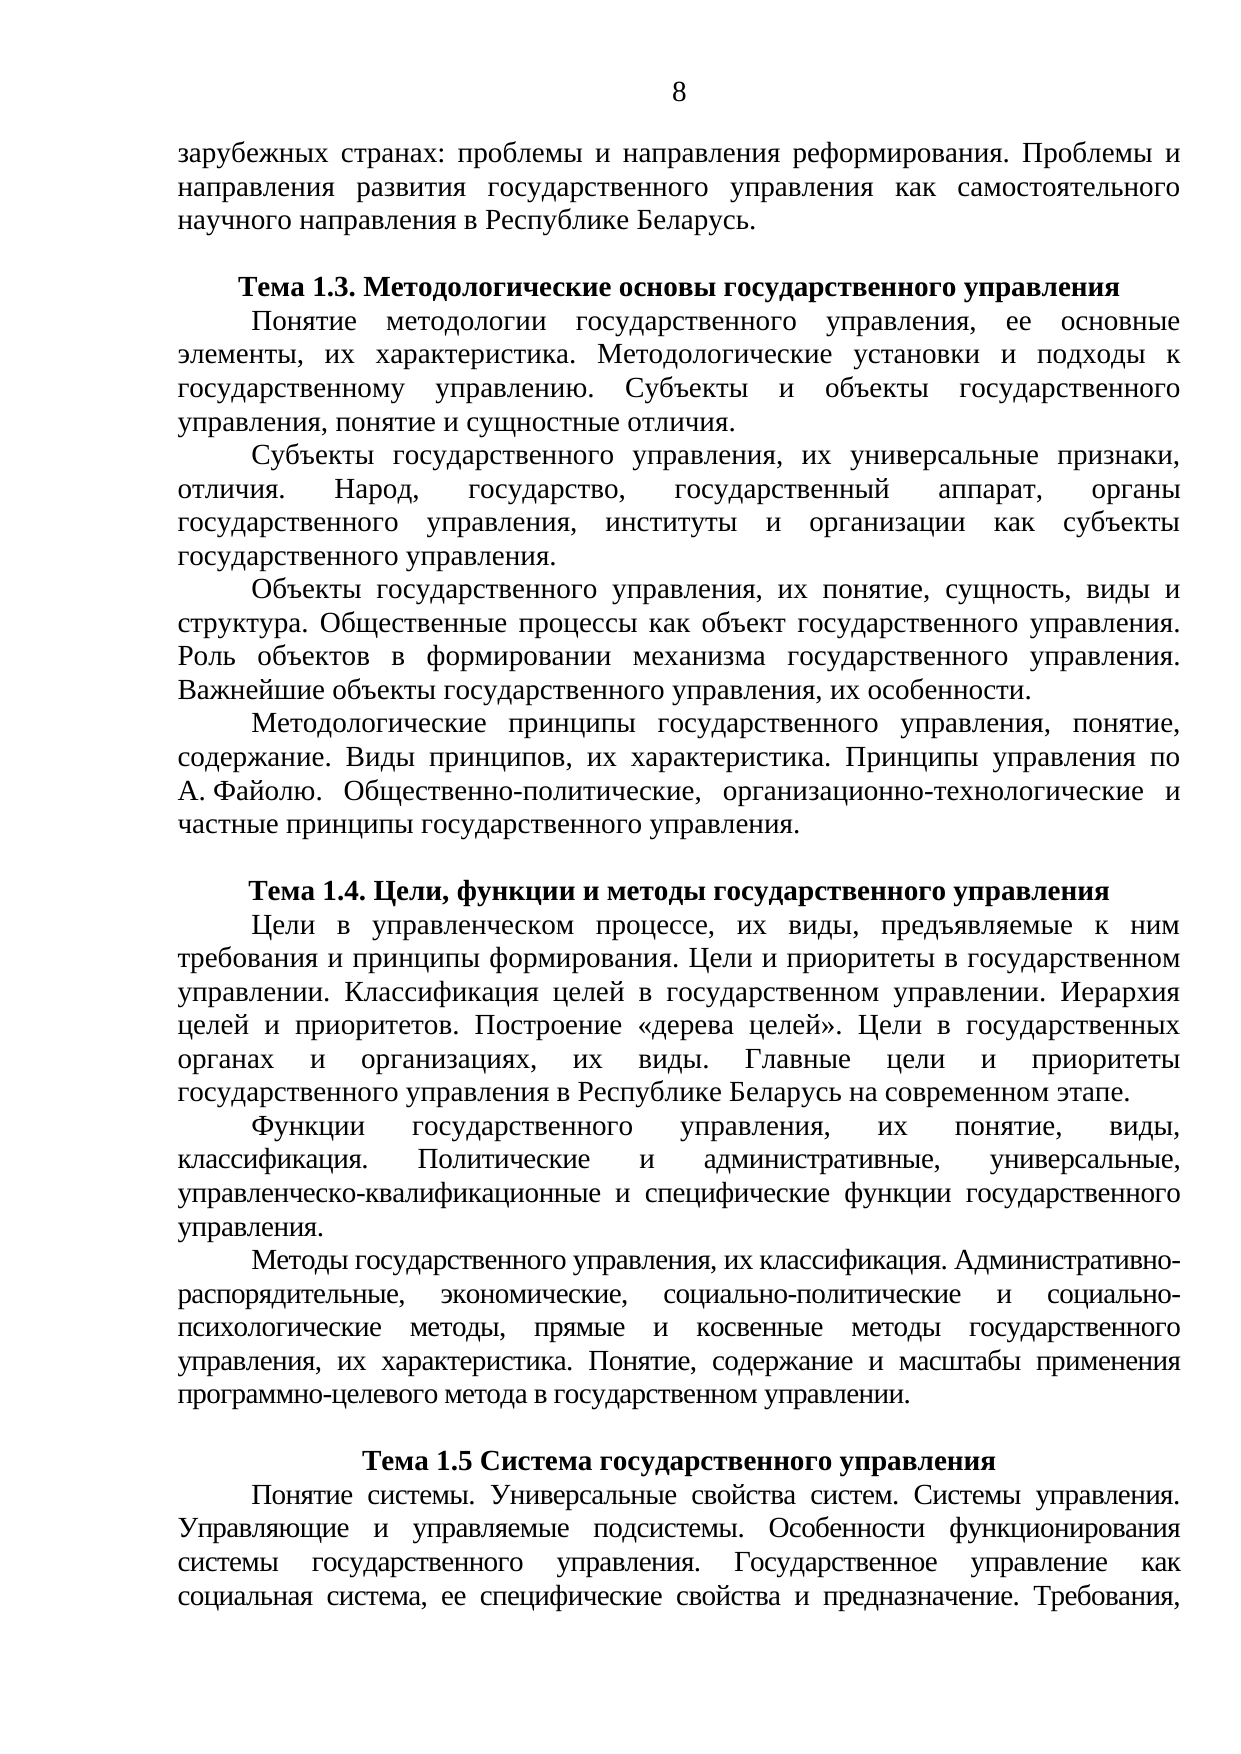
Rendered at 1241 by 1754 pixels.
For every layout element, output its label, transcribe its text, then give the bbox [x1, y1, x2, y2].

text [177, 1477, 1181, 1611]
text Тема 1.5 Система государственного управления [177, 1443, 1181, 1477]
text Объекты государственного управления, их понятие, сущность, виды и структура. Общественные процессы как объект государственного управления. Роль объектов в формировании механизма государственного управления. Важнейшие объекты государственного управления, их особенности. [177, 571, 1181, 706]
text Субъекты государственного управления, их универсальные признаки, отличия. Народ, государство, государственный аппарат, органы государственного управления, институты и организации как субъекты государственного управления. [177, 437, 1181, 571]
text Тема 1.3. Методологические основы государственного управления [177, 269, 1181, 303]
text Цели в управленческом процессе, их виды, предъявляемые к ним требования и принципы формирования. Цели и приоритеты в государственном управлении. Классификация целей в государственном управлении. Иерархия целей и приоритетов. Построение «дерева целей». Цели в государственных органах и организациях, их виды. Главные цели и приоритеты государственного управления в Республике Беларусь на современном этапе. [177, 907, 1181, 1108]
text Методы государственного управления, их классификация. Административно-распорядительные, экономические, социально-политические и социально-психологические методы, прямые и косвенные методы государственного управления, их характеристика. Понятие, содержание и масштабы применения программно-целевого метода в государственном управлении. [177, 1242, 1181, 1410]
text Тема 1.4. Цели, функции и методы государственного управления [177, 873, 1181, 907]
text Функции государственного управления, их понятие, виды, классификация. Политические и административные, универсальные, управленческо-квалификационные и специфические функции государственного управления. [177, 1108, 1181, 1242]
text Методологические принципы государственного управления, понятие, содержание. Виды принципов, их характеристика. Принципы управления по А. Файолю. Общественно-политические, организационно-технологические и частные принципы государственного управления. [177, 706, 1181, 840]
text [177, 135, 1181, 236]
text Понятие методологии государственного управления, ее основные элементы, их характеристика. Методологические установки и подходы к государственному управлению. Субъекты и объекты государственного управления, понятие и сущностные отличия. [177, 303, 1181, 437]
